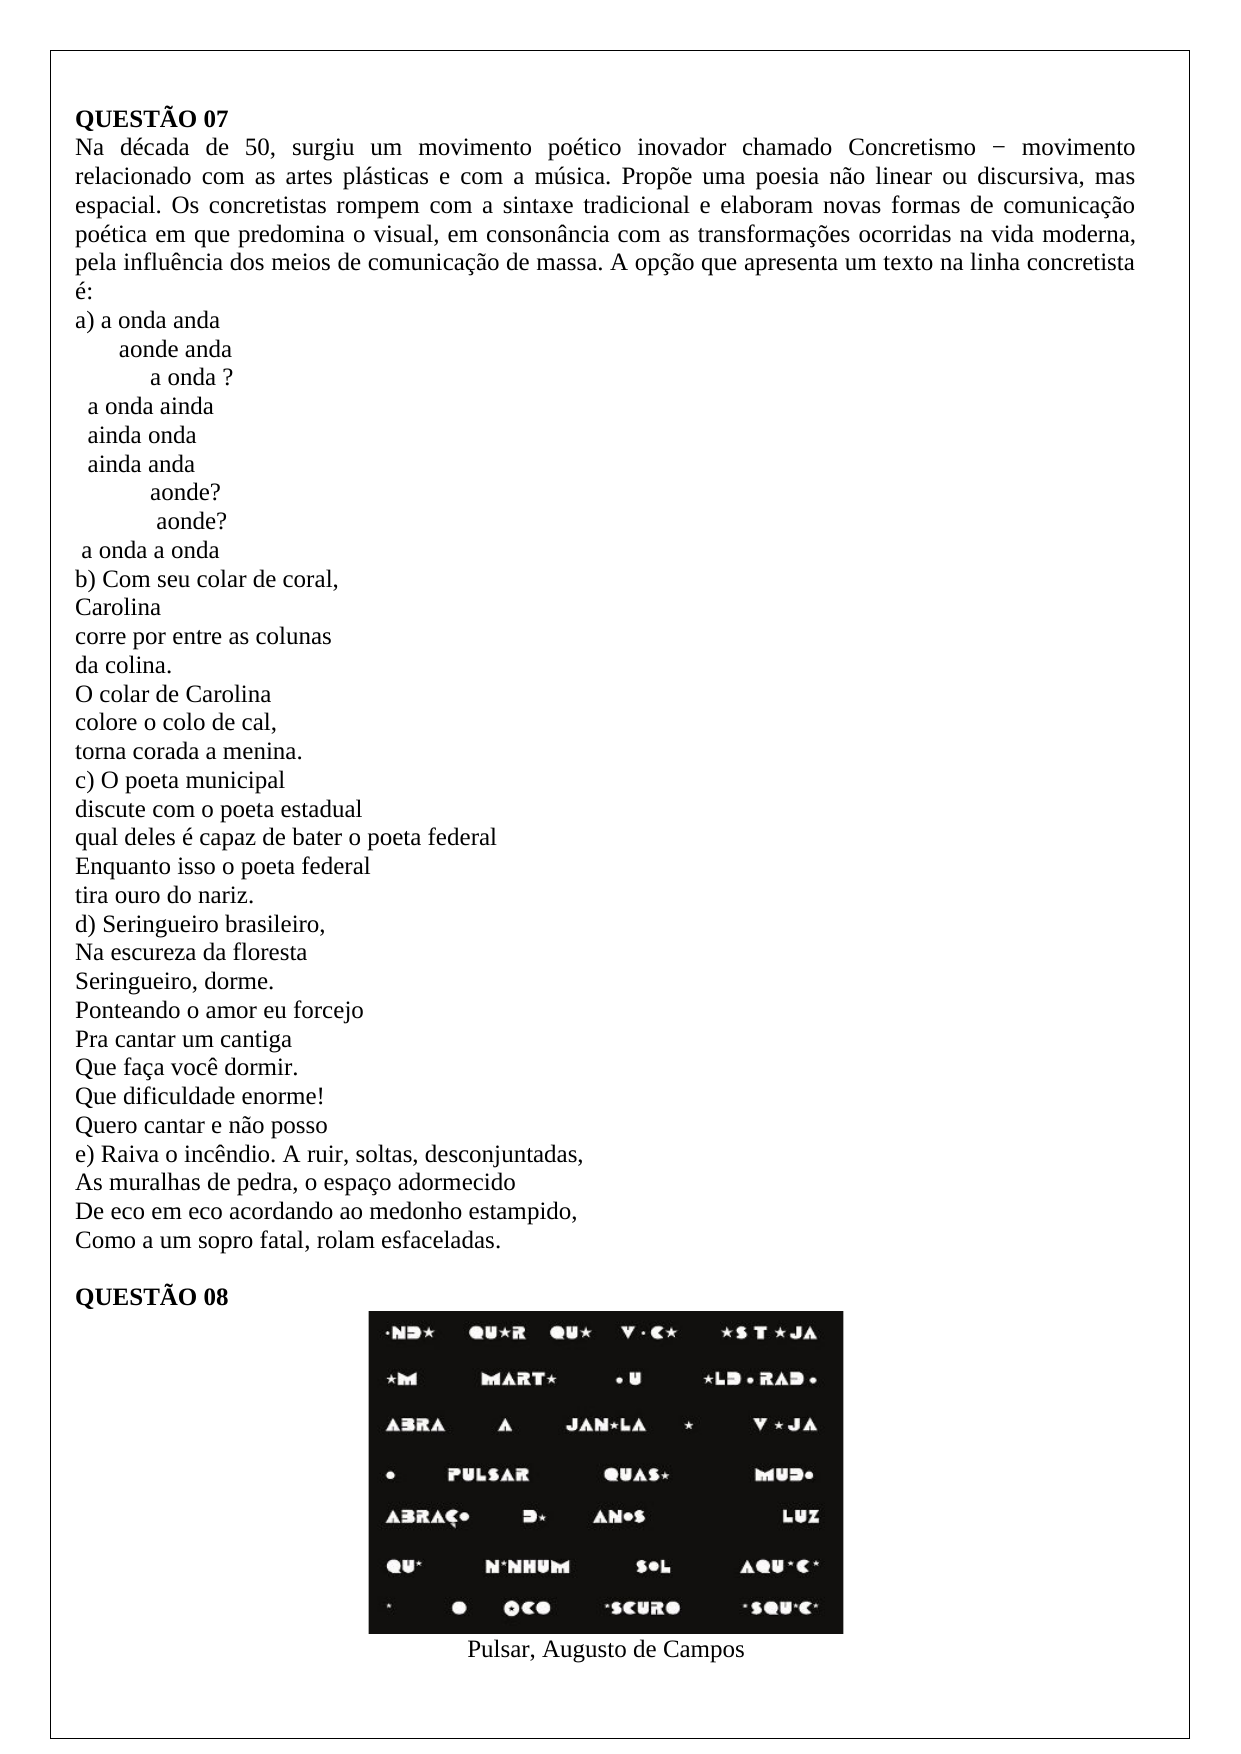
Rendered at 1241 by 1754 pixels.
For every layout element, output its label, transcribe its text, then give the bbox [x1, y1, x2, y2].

text QUESTÃO 08 [75, 1282, 1137, 1311]
text c) O poeta municipal discute com o poeta estadual qual deles é capaz de bater o poeta federal Enquanto isso o poeta federal tira ouro do nariz. [75, 765, 1137, 909]
text a) a onda anda aonde anda a onda ? a onda ainda ainda onda ainda anda aonde? aonde? a onda a onda [75, 305, 1137, 564]
picture [368, 1311, 844, 1634]
text b) Com seu colar de coral, Carolina corre por entre as colunas da colina. [75, 564, 1137, 679]
text QUESTÃO 07 [75, 104, 1137, 132]
text e) Raiva o incêndio. A ruir, soltas, desconjuntadas, As muralhas de pedra, o espaço adormecido De eco em eco acordando ao medonho estampido, Como a um sopro fatal, rolam esfaceladas. [75, 1139, 1137, 1254]
text O colar de Carolina colore o colo de cal, torna corada a menina. [75, 679, 1137, 765]
text d) Seringueiro brasileiro, Na escureza da floresta Seringueiro, dorme. Ponteando o amor eu forcejo Pra cantar um cantiga Que faça você dormir. Que dificuldade enorme! Quero cantar e não posso [75, 909, 1137, 1139]
text Na década de 50, surgiu um movimento poético inovador chamado Concretismo − movimento relacionado com as artes plásticas e com a música. Propõe uma poesia não linear ou discursiva, mas espacial. Os concretistas rompem com a sintaxe tradicional e elaboram novas formas de comunicação poética em que predomina o visual, em consonância com as transformações ocorridas na vida moderna, pela influência dos meios de comunicação de massa. A opção que apresenta um texto na linha concretista é: [75, 132, 1137, 305]
